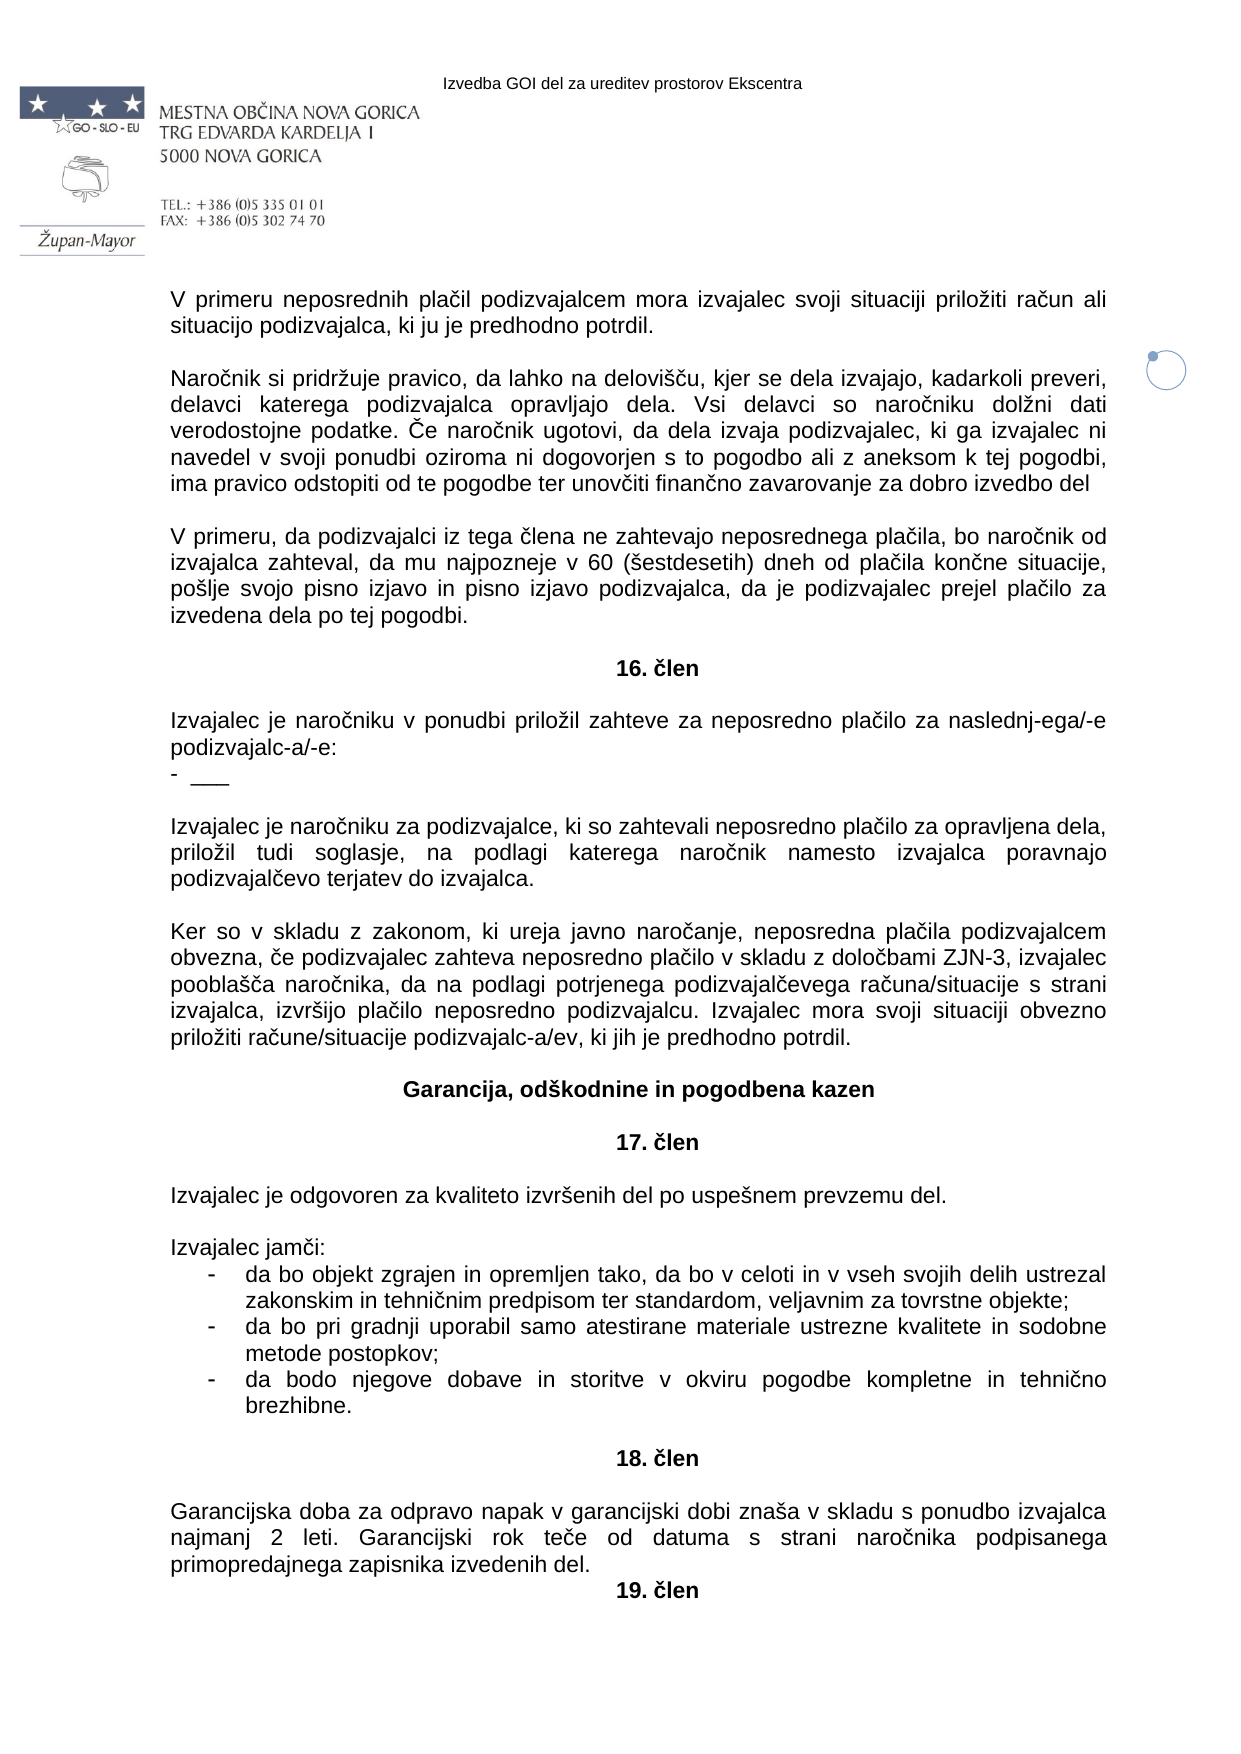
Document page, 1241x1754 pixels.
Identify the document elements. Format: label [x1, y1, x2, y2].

table_cell [148, 259, 1091, 1603]
table_cell [1091, 259, 1114, 1603]
picture [19, 86, 424, 260]
